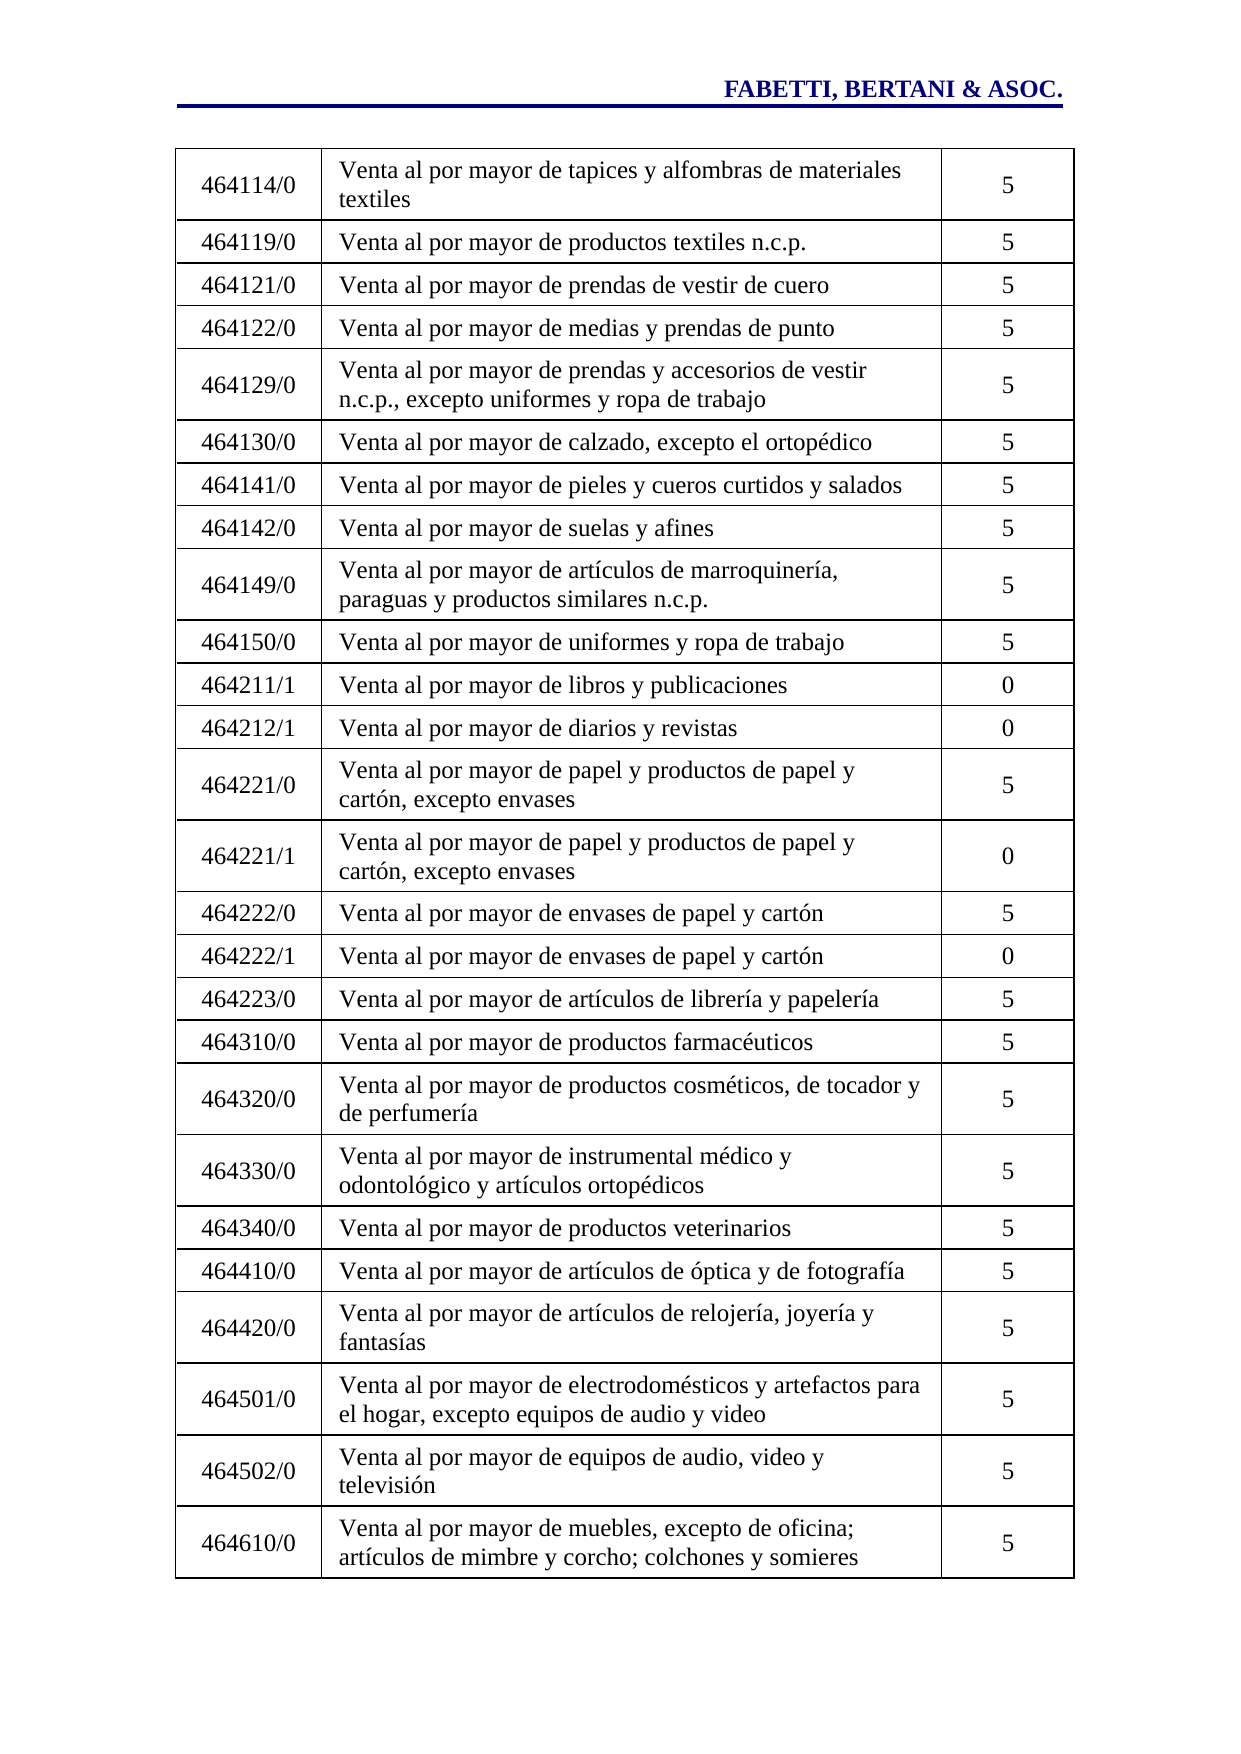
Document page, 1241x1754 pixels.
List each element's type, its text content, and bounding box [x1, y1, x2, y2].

table_cell Venta al por mayor de muebles, excepto de oficina; artículos de mimbre y corcho; colchones y somieres [322, 1507, 941, 1577]
table_cell Venta al por mayor de productos cosméticos, de tocador y de perfumería [322, 1064, 941, 1133]
table_cell 464222/1 [176, 935, 321, 976]
table_cell 5 [942, 892, 1073, 933]
table_cell 5 [942, 621, 1073, 662]
table_cell 464122/0 [176, 306, 321, 348]
table_cell Venta al por mayor de productos textiles n.c.p. [322, 221, 941, 262]
table_cell 464129/0 [176, 349, 321, 419]
table_cell Venta al por mayor de envases de papel y cartón [322, 935, 941, 976]
table_cell 5 [942, 306, 1073, 348]
table_cell 464211/1 [176, 663, 321, 705]
table_cell 0 [942, 706, 1073, 748]
table_cell 5 [942, 1207, 1073, 1248]
table_cell 0 [942, 821, 1073, 891]
table_cell 5 [942, 264, 1073, 305]
table_cell 5 [942, 978, 1073, 1019]
table_cell Venta al por mayor de artículos de librería y papelería [322, 978, 941, 1019]
table_cell Venta al por mayor de instrumental médico y odontológico y artículos ortopédicos [322, 1135, 941, 1205]
table_cell 464114/0 [176, 149, 321, 219]
table_cell Venta al por mayor de pieles y cueros curtidos y salados [322, 464, 941, 505]
table_cell 464149/0 [176, 549, 321, 619]
table_cell 464221/0 [176, 749, 321, 819]
table_cell Venta al por mayor de envases de papel y cartón [322, 892, 941, 933]
table_cell Venta al por mayor de artículos de óptica y de fotografía [322, 1250, 941, 1291]
table_cell Venta al por mayor de papel y productos de papel y cartón, excepto envases [322, 749, 941, 819]
table_cell Venta al por mayor de tapices y alfombras de materiales textiles [322, 149, 941, 219]
table_cell 5 [942, 1250, 1073, 1291]
table_cell Venta al por mayor de prendas de vestir de cuero [322, 264, 941, 305]
table_cell 464420/0 [176, 1292, 321, 1362]
table_cell 464310/0 [176, 1020, 321, 1062]
table_cell 464222/0 [176, 892, 321, 933]
table_cell 5 [942, 1021, 1073, 1062]
table_cell 5 [942, 1436, 1073, 1505]
table_cell Venta al por mayor de prendas y accesorios de vestir n.c.p., excepto uniformes y ropa de trabajo [322, 349, 941, 419]
table_cell 5 [942, 421, 1073, 462]
table_cell Venta al por mayor de productos farmacéuticos [322, 1021, 941, 1062]
table_cell 464501/0 [176, 1363, 321, 1434]
table_cell Venta al por mayor de productos veterinarios [322, 1207, 941, 1248]
table_cell 464150/0 [176, 620, 321, 662]
table_cell 464340/0 [176, 1206, 321, 1248]
table_cell 464130/0 [176, 420, 321, 462]
table_cell 464221/1 [176, 820, 321, 891]
table_cell 464502/0 [176, 1435, 321, 1505]
table_cell 5 [942, 549, 1073, 619]
table_cell 5 [942, 221, 1073, 262]
table_cell 464121/0 [176, 263, 321, 305]
table_cell Venta al por mayor de medias y prendas de punto [322, 306, 941, 348]
table_cell Venta al por mayor de electrodomésticos y artefactos para el hogar, excepto equipos de audio y video [322, 1364, 941, 1434]
table_cell 5 [942, 1292, 1073, 1362]
table_cell 464320/0 [176, 1063, 321, 1133]
table_cell Venta al por mayor de papel y productos de papel y cartón, excepto envases [322, 821, 941, 891]
table_cell 464610/0 [176, 1506, 321, 1577]
table_cell 5 [942, 749, 1073, 819]
table_cell 464119/0 [176, 220, 321, 262]
table_cell 5 [942, 464, 1073, 505]
table_cell 464330/0 [176, 1135, 321, 1205]
table_cell Venta al por mayor de uniformes y ropa de trabajo [322, 621, 941, 662]
table_cell 464410/0 [176, 1249, 321, 1291]
table_cell 5 [942, 1364, 1073, 1434]
table_cell 5 [942, 506, 1073, 548]
table_cell 5 [942, 1507, 1073, 1577]
table_cell Venta al por mayor de libros y publicaciones [322, 664, 941, 705]
table_cell Venta al por mayor de equipos de audio, video y televisión [322, 1436, 941, 1505]
table_cell Venta al por mayor de calzado, excepto el ortopédico [322, 421, 941, 462]
table_cell 5 [942, 1064, 1073, 1133]
table_cell 464223/0 [176, 978, 321, 1019]
table_cell 464212/1 [176, 706, 321, 748]
table_cell Venta al por mayor de artículos de relojería, joyería y fantasías [322, 1292, 941, 1362]
table_cell 0 [942, 935, 1073, 976]
table_cell Venta al por mayor de suelas y afines [322, 506, 941, 548]
table_cell 5 [942, 1135, 1073, 1205]
table_cell 0 [942, 664, 1073, 705]
table_cell 464141/0 [176, 463, 321, 505]
table_cell 5 [942, 349, 1073, 419]
table_cell Venta al por mayor de artículos de marroquinería, paraguas y productos similares n.c.p. [322, 549, 941, 619]
table_cell Venta al por mayor de diarios y revistas [322, 706, 941, 748]
table_cell 464142/0 [176, 506, 321, 548]
table_cell 5 [942, 149, 1073, 219]
